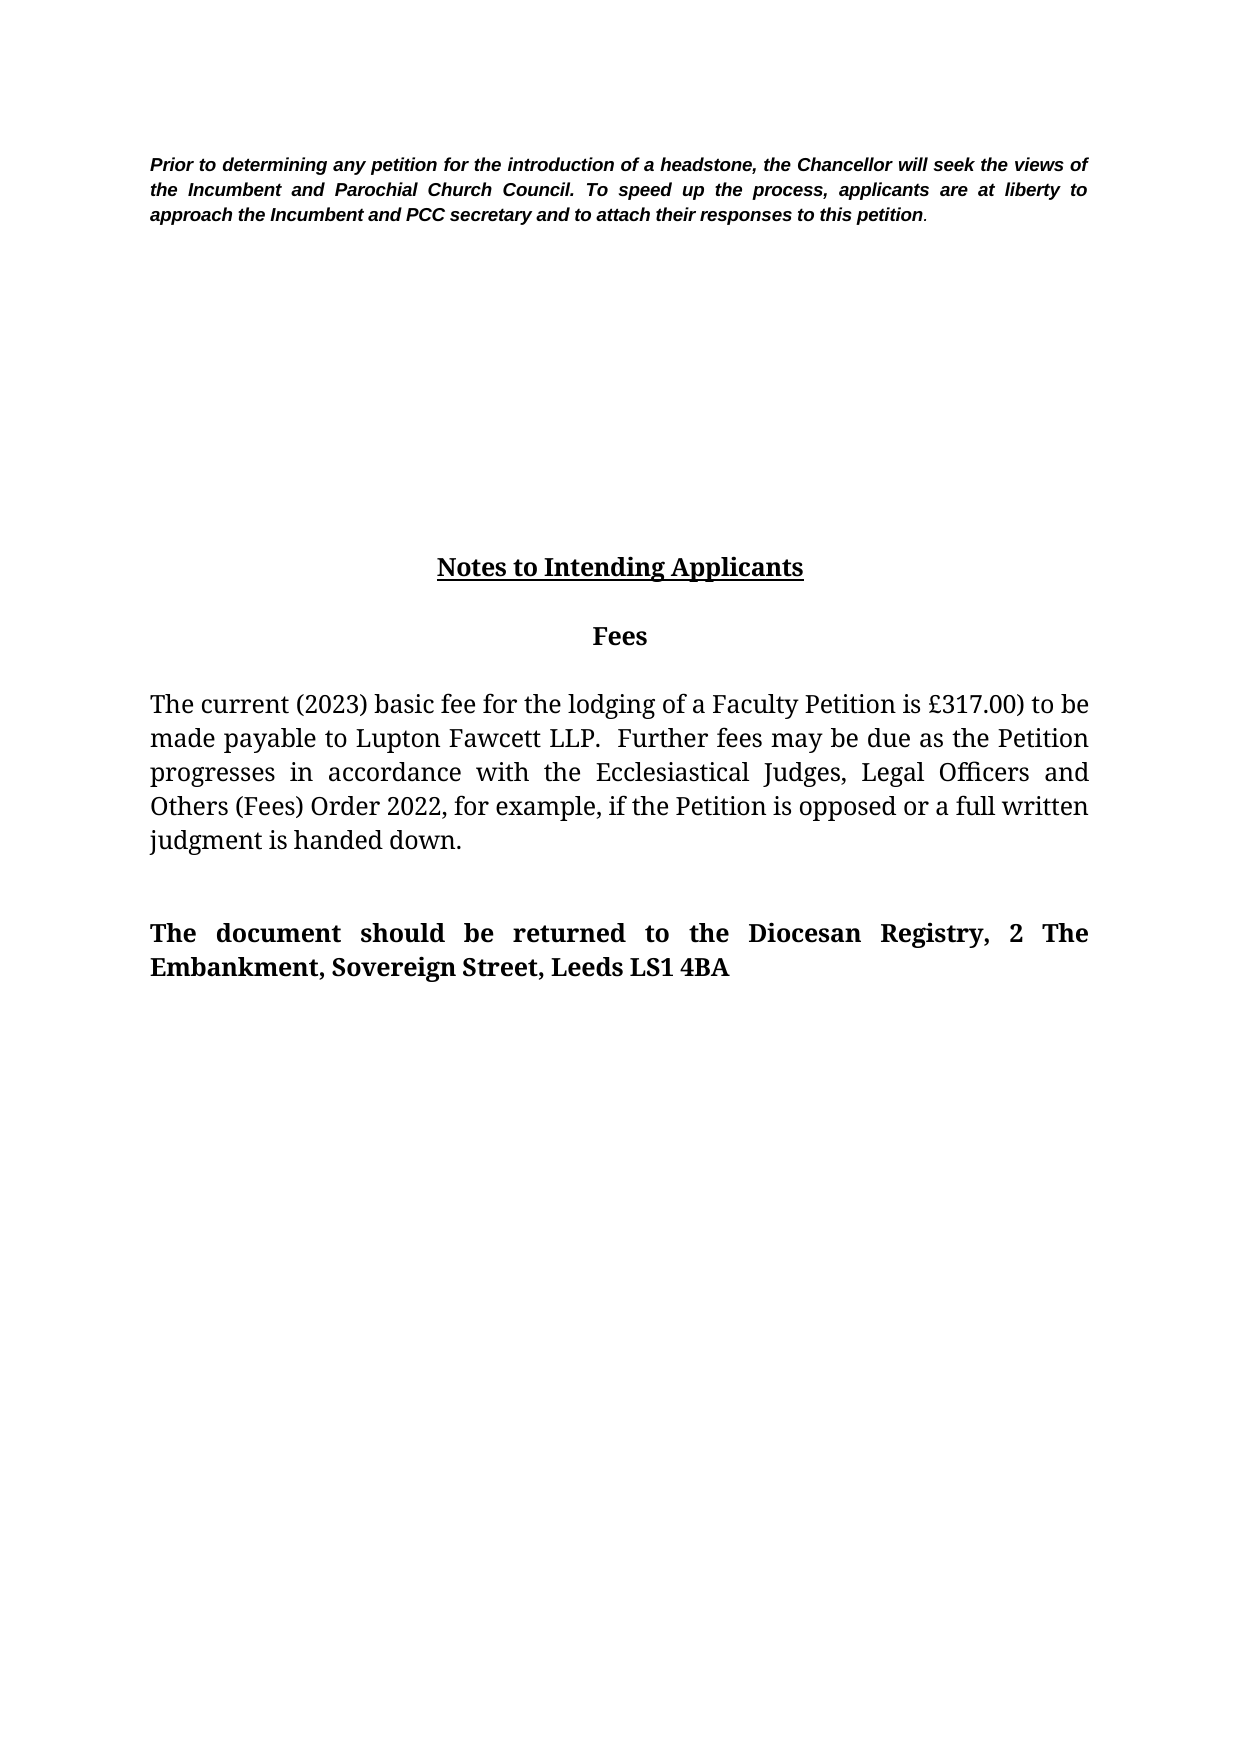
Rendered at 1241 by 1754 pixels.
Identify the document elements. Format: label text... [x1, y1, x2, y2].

text Prior to determining any petition for the introduction of a headstone, the Chancellor will seek the views of the Incumbent and Parochial Church Council. To speed up the process, applicants are at liberty to approach the Incumbent and PCC secretary and to attach their responses to this petition. [150, 150, 1090, 225]
text The current (2023) basic fee for the lodging of a Faculty Petition is £317.00) to be made payable to Lupton Fawcett LLP. Further fees may be due as the Petition progresses in accordance with the Ecclesiastical Judges, Legal Officers and Others (Fees) Order 2022, for example, if the Petition is opposed or a full written judgment is handed down. [150, 686, 1090, 857]
text Fees [150, 618, 1090, 652]
text Notes to Intending Applicants [150, 550, 1090, 584]
text The document should be returned to the Diocesan Registry, 2 The Embankment, Sovereign Street, Leeds LS1 4BA [150, 916, 1090, 984]
